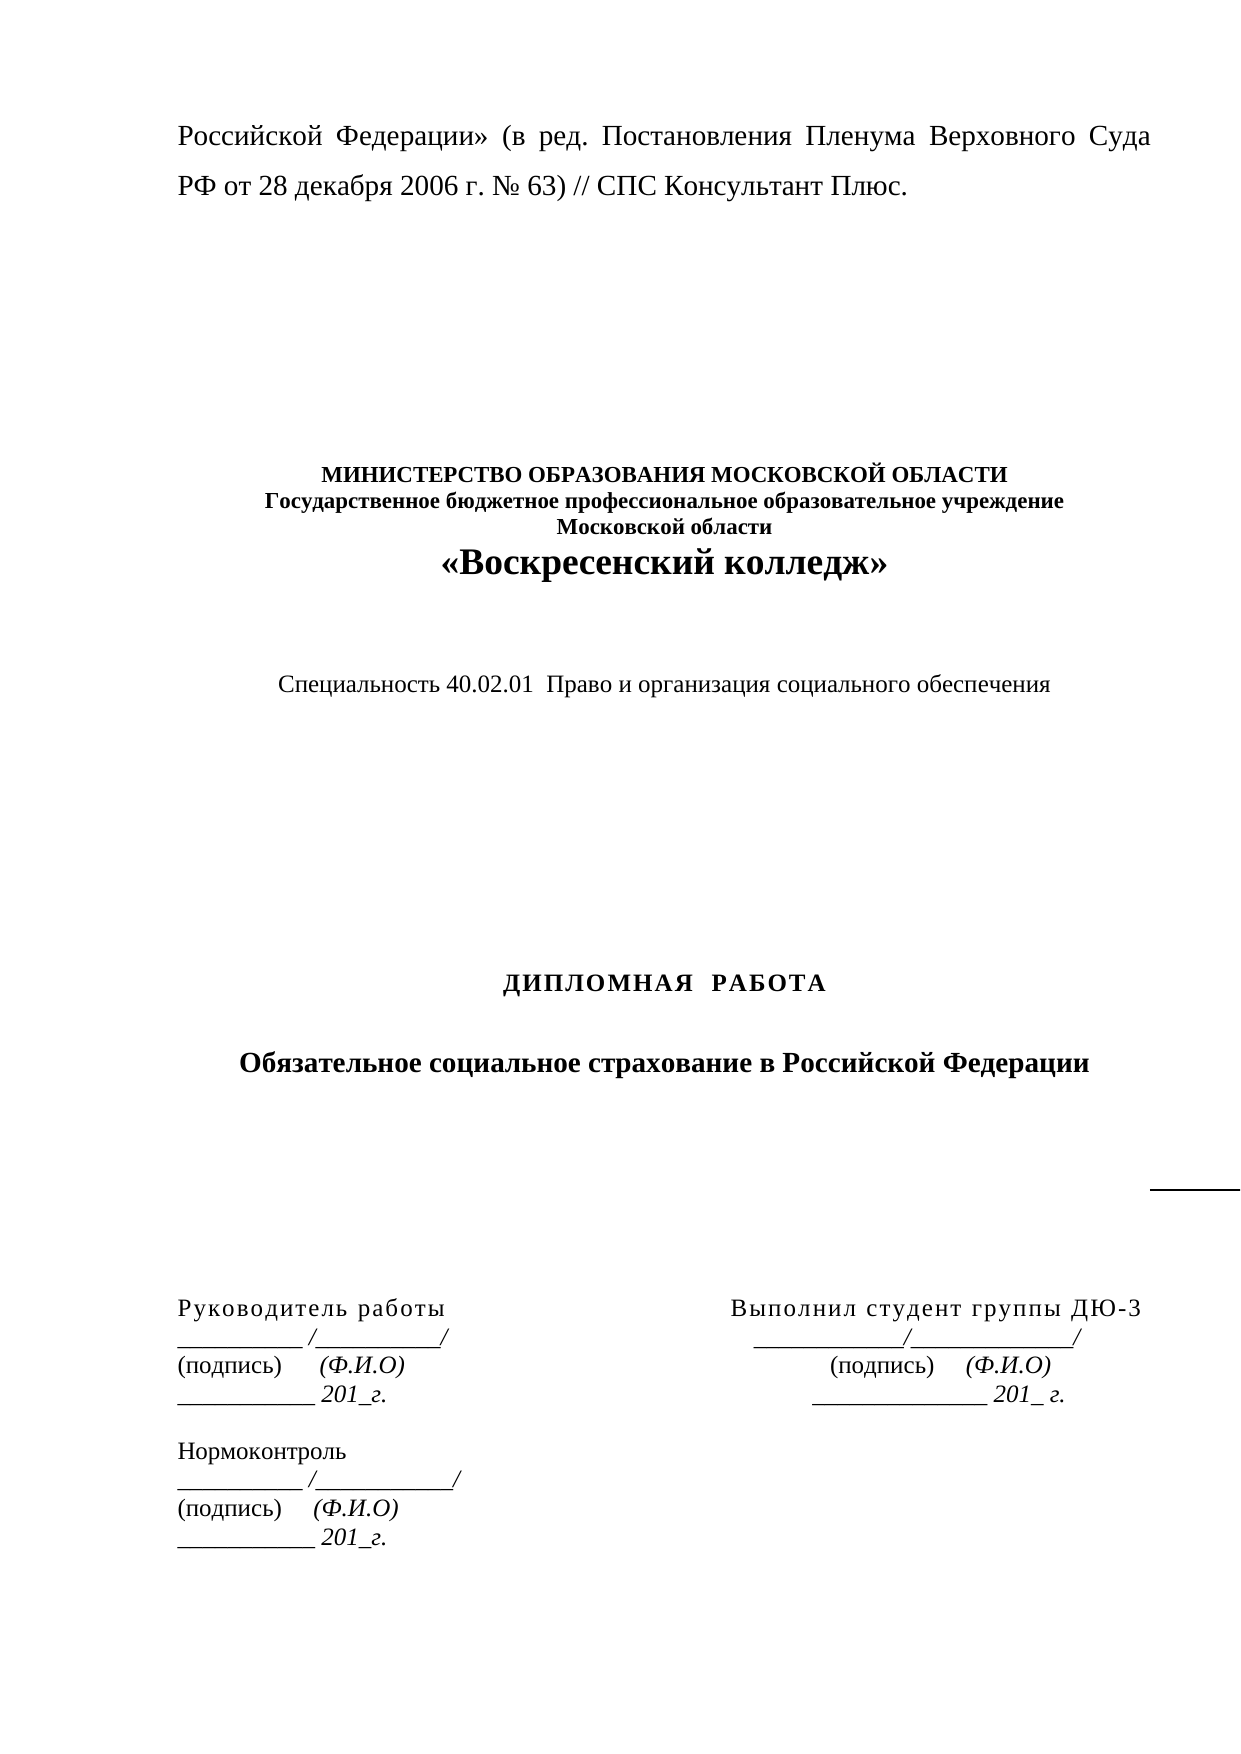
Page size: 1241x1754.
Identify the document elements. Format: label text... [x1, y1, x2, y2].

text Специальность 40.02.01 Право и организация социального обеспечения [177, 669, 1152, 698]
text Нормоконтроль [177, 1436, 1152, 1464]
text Государственное бюджетное профессиональное образовательное учреждение [177, 487, 1152, 513]
text ___________ 201_г. ______________ 201_ г. [177, 1379, 1152, 1408]
text Московской области [177, 513, 1152, 540]
text __________ /__________/ ____________/_____________/ [177, 1322, 1152, 1350]
text __________ /___________/ [177, 1464, 1152, 1493]
text ___________ 201_г. [177, 1522, 1152, 1551]
text ДИПЛОМНАЯ РАБОТА [177, 968, 1152, 997]
text (подпись) (Ф.И.О) (подпись) (Ф.И.О) [177, 1350, 1152, 1379]
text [177, 118, 1152, 202]
text (подпись) (Ф.И.О) [177, 1493, 1152, 1522]
text МИНИСТЕРСТВО ОБРАЗОВАНИЯ МОСКОВСКОЙ ОБЛАСТИ [177, 461, 1152, 487]
text «Воскресенский колледж» [177, 540, 1152, 583]
text Обязательное социальное страхование в Российской Федерации [177, 1045, 1152, 1078]
text Руководитель работы Выполнил студент группы ДЮ-3 [177, 1293, 1152, 1322]
